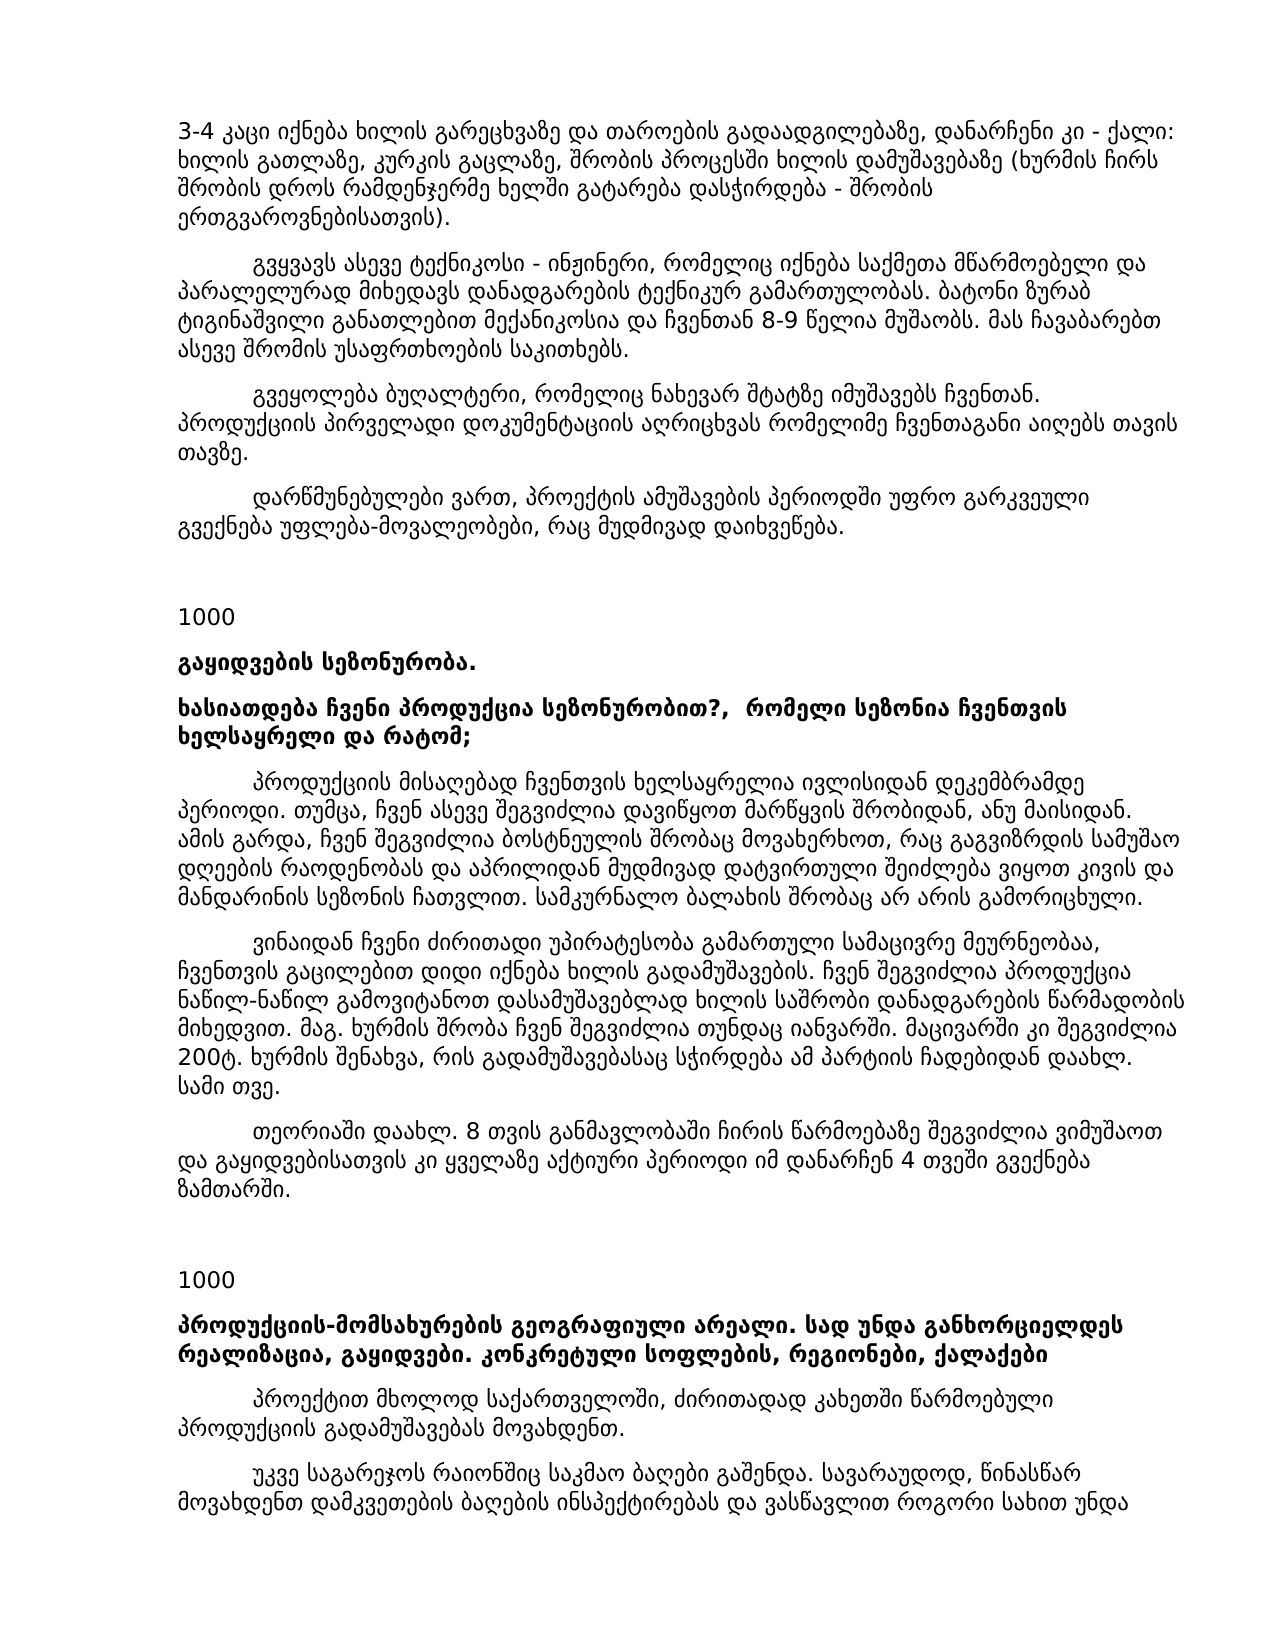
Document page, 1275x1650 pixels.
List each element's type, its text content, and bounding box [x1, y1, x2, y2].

text 1000 [177, 1267, 1186, 1293]
text 1000 [177, 604, 1186, 631]
text პროდუქციის მისაღებად ჩვენთვის ხელსაყრელია ივლისიდან დეკემბრამდე პერიოდი. თუმცა, ჩვენ ასევე შეგვიძლია დავიწყოთ მარწყვის შრობიდან, ანუ მაისიდან. ამის გარდა, ჩვენ შეგვიძლია ბოსტნეულის შრობაც მოვახერხოთ, რაც გაგვიზრდის სამუშაო დღეების რაოდენობას და აპრილიდან მუდმივად დატვირთული შეიძლება ვიყოთ კივის და მანდარინის სეზონის ჩათვლით. სამკურნალო ბალახის შრობაც არ არის გამორიცხული. [177, 769, 1186, 911]
text გვყვავს ასევე ტექნიკოსი - ინჟინერი, რომელიც იქნება საქმეთა მწარმოებელი და პარალელურად მიხედავს დანადგარების ტექნიკურ გამართულობას. ბატონი ზურაბ ტიგინაშვილი განათლებით მექანიკოსია და ჩვენთან 8-9 წელია მუშაობს. მას ჩავაბარებთ ასევე შრომის უსაფრთხოების საკითხებს. [177, 250, 1186, 363]
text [177, 1461, 1186, 1516]
text ხასიათდება ჩვენი პროდუქცია სეზონურობით?, რომელი სეზონია ჩვენთვის ხელსაყრელი და რატომ; [177, 695, 1186, 750]
text ვინაიდან ჩვენი ძირითადი უპირატესობა გამართული სამაცივრე მეურნეობაა, ჩვენთვის გაცილებით დიდი იქნება ხილის გადამუშავების. ჩვენ შეგვიძლია პროდუქცია ნაწილ-ნაწილ გამოვიტანოთ დასამუშავებლად ხილის საშრობი დანადგარების წარმადობის მიხედვით. მაგ. ხურმის შრობა ჩვენ შეგვიძლია თუნდაც იანვარში. მაცივარში კი შეგვიძლია 200ტ. ხურმის შენახვა, რის გადამუშავებასაც სჭირდება ამ პარტიის ჩადებიდან დაახლ. სამი თვე. [177, 929, 1186, 1100]
text დარწმუნებულები ვართ, პროექტის ამუშავების პერიოდში უფრო გარკვეული გვექნება უფლება-მოვალეობები, რაც მუდმივად დაიხვეწება. [177, 484, 1186, 540]
text პროექტით მხოლოდ საქართველოში, ძირითადად კახეთში წარმოებული პროდუქციის გადამუშავებას მოვახდენთ. [177, 1386, 1186, 1442]
text გაყიდვების სეზონურობა. [177, 649, 1186, 676]
text გვეყოლება ბუღალტერი, რომელიც ნახევარ შტატზე იმუშავებს ჩვენთან. პროდუქციის პირველადი დოკუმენტაციის აღრიცხვას რომელიმე ჩვენთაგანი აიღებს თავის თავზე. [177, 381, 1186, 466]
text პროდუქციის-მომსახურების გეოგრაფიული არეალი. სად უნდა განხორციელდეს რეალიზაცია, გაყიდვები. კონკრეტული სოფლების, რეგიონები, ქალაქები [177, 1312, 1186, 1368]
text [177, 118, 1186, 231]
text თეორიაში დაახლ. 8 თვის განმავლობაში ჩირის წარმოებაზე შეგვიძლია ვიმუშაოთ და გაყიდვებისათვის კი ყველაზე აქტიური პერიოდი იმ დანარჩენ 4 თვეში გვექნება ზამთარში. [177, 1118, 1186, 1203]
